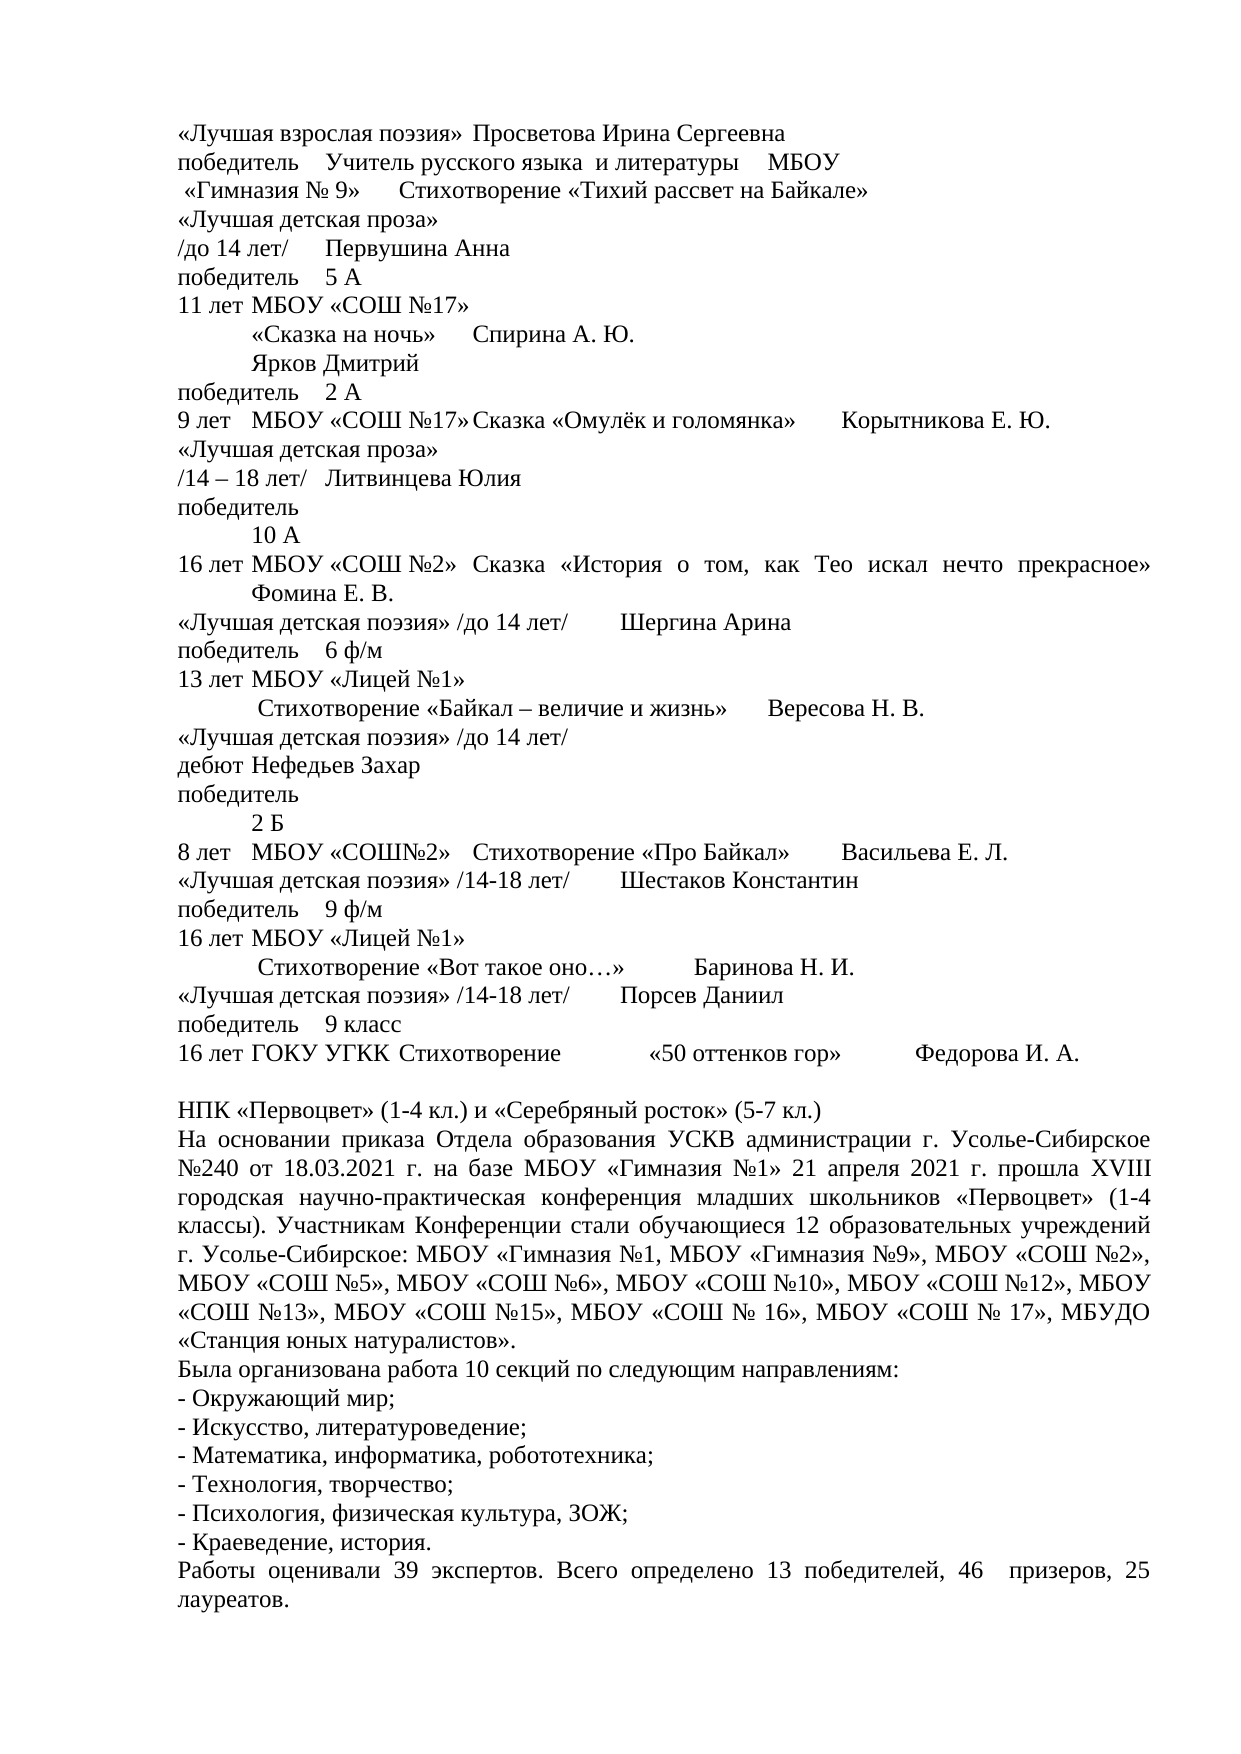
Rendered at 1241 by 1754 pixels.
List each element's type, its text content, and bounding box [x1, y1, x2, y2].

text - Краеведение, история. [177, 1527, 1152, 1556]
text «Лучшая детская поэзия» /до 14 лет/ [177, 722, 1152, 751]
text победитель 9 ф/м [177, 894, 1152, 923]
text /до 14 лет/ Первушина Анна [177, 233, 1152, 262]
text «Лучшая детская поэзия» /14-18 лет/ Порсев Даниил [177, 981, 1152, 1009]
text /14 – 18 лет/ Литвинцева Юлия [177, 463, 1152, 492]
text «Гимназия № 9» Стихотворение «Тихий рассвет на Байкале» [177, 176, 1152, 204]
text 2 Б [177, 808, 1152, 837]
text 16 лет МБОУ «Лицей №1» [177, 923, 1152, 952]
text 16 лет ГОКУ УГКК Стихотворение «50 оттенков гор» Федорова И. А. [177, 1038, 1152, 1067]
text Стихотворение «Байкал – величие и жизнь» Вересова Н. В. [177, 693, 1152, 722]
text 16 лет МБОУ «СОШ №2» Сказка «История о том, как Тео искал нечто прекрасное» Фомина Е. В. [177, 549, 1152, 607]
text «Лучшая взрослая поэзия» Просветова Ирина Сергеевна [177, 118, 1152, 147]
text победитель 6 ф/м [177, 636, 1152, 664]
text Стихотворение «Вот такое оно…» Баринова Н. И. [177, 952, 1152, 981]
text «Лучшая детская проза» [177, 204, 1152, 233]
text 11 лет МБОУ «СОШ №17» [177, 291, 1152, 319]
text победитель 9 класс [177, 1009, 1152, 1038]
text победитель 2 А [177, 377, 1152, 406]
text дебют Нефедьев Захар [177, 751, 1152, 779]
text - Психология, физическая культура, ЗОЖ; [177, 1498, 1152, 1527]
text победитель [177, 779, 1152, 808]
text НПК «Первоцвет» (1-4 кл.) и «Серебряный росток» (5-7 кл.) [177, 1096, 1152, 1124]
text - Искусство, литературоведение; [177, 1412, 1152, 1441]
text «Лучшая детская поэзия» /до 14 лет/ Шергина Арина [177, 607, 1152, 636]
text На основании приказа Отдела образования УСКВ администрации г. Усолье-Сибирское №240 от 18.03.2021 г. на базе МБОУ «Гимназия №1» 21 апреля 2021 г. прошла XVIII городская научно-практическая конференция младших школьников «Первоцвет» (1-4 классы). Участникам Конференции стали обучающиеся 12 образовательных учреждений г. Усолье-Сибирское: МБОУ «Гимназия №1, МБОУ «Гимназия №9», МБОУ «СОШ №2», МБОУ «СОШ №5», МБОУ «СОШ №6», МБОУ «СОШ №10», МБОУ «СОШ №12», МБОУ «СОШ №13», МБОУ «СОШ №15», МБОУ «СОШ № 16», МБОУ «СОШ № 17», МБУДО «Станция юных натуралистов». [177, 1124, 1152, 1354]
text победитель [177, 492, 1152, 521]
text Была организована работа 10 секций по следующим направлениям: [177, 1354, 1152, 1383]
text - Окружающий мир; [177, 1383, 1152, 1412]
text 9 лет МБОУ «СОШ №17» Сказка «Омулёк и голомянка» Корытникова Е. Ю. [177, 406, 1152, 434]
text 8 лет МБОУ «СОШ№2» Стихотворение «Про Байкал» Васильева Е. Л. [177, 837, 1152, 866]
text «Лучшая детская поэзия» /14-18 лет/ Шестаков Константин [177, 866, 1152, 894]
text 13 лет МБОУ «Лицей №1» [177, 664, 1152, 693]
text - Технология, творчество; [177, 1469, 1152, 1498]
text 10 А [177, 521, 1152, 549]
text «Лучшая детская проза» [177, 434, 1152, 463]
text победитель Учитель русского языка и литературы МБОУ [177, 147, 1152, 176]
text «Сказка на ночь» Спирина А. Ю. [177, 319, 1152, 348]
text победитель 5 А [177, 262, 1152, 291]
text Работы оценивали 39 экспертов. Всего определено 13 победителей, 46 призеров, 25 лауреатов. [177, 1556, 1152, 1613]
text - Математика, информатика, робототехника; [177, 1441, 1152, 1469]
text Ярков Дмитрий [177, 348, 1152, 377]
